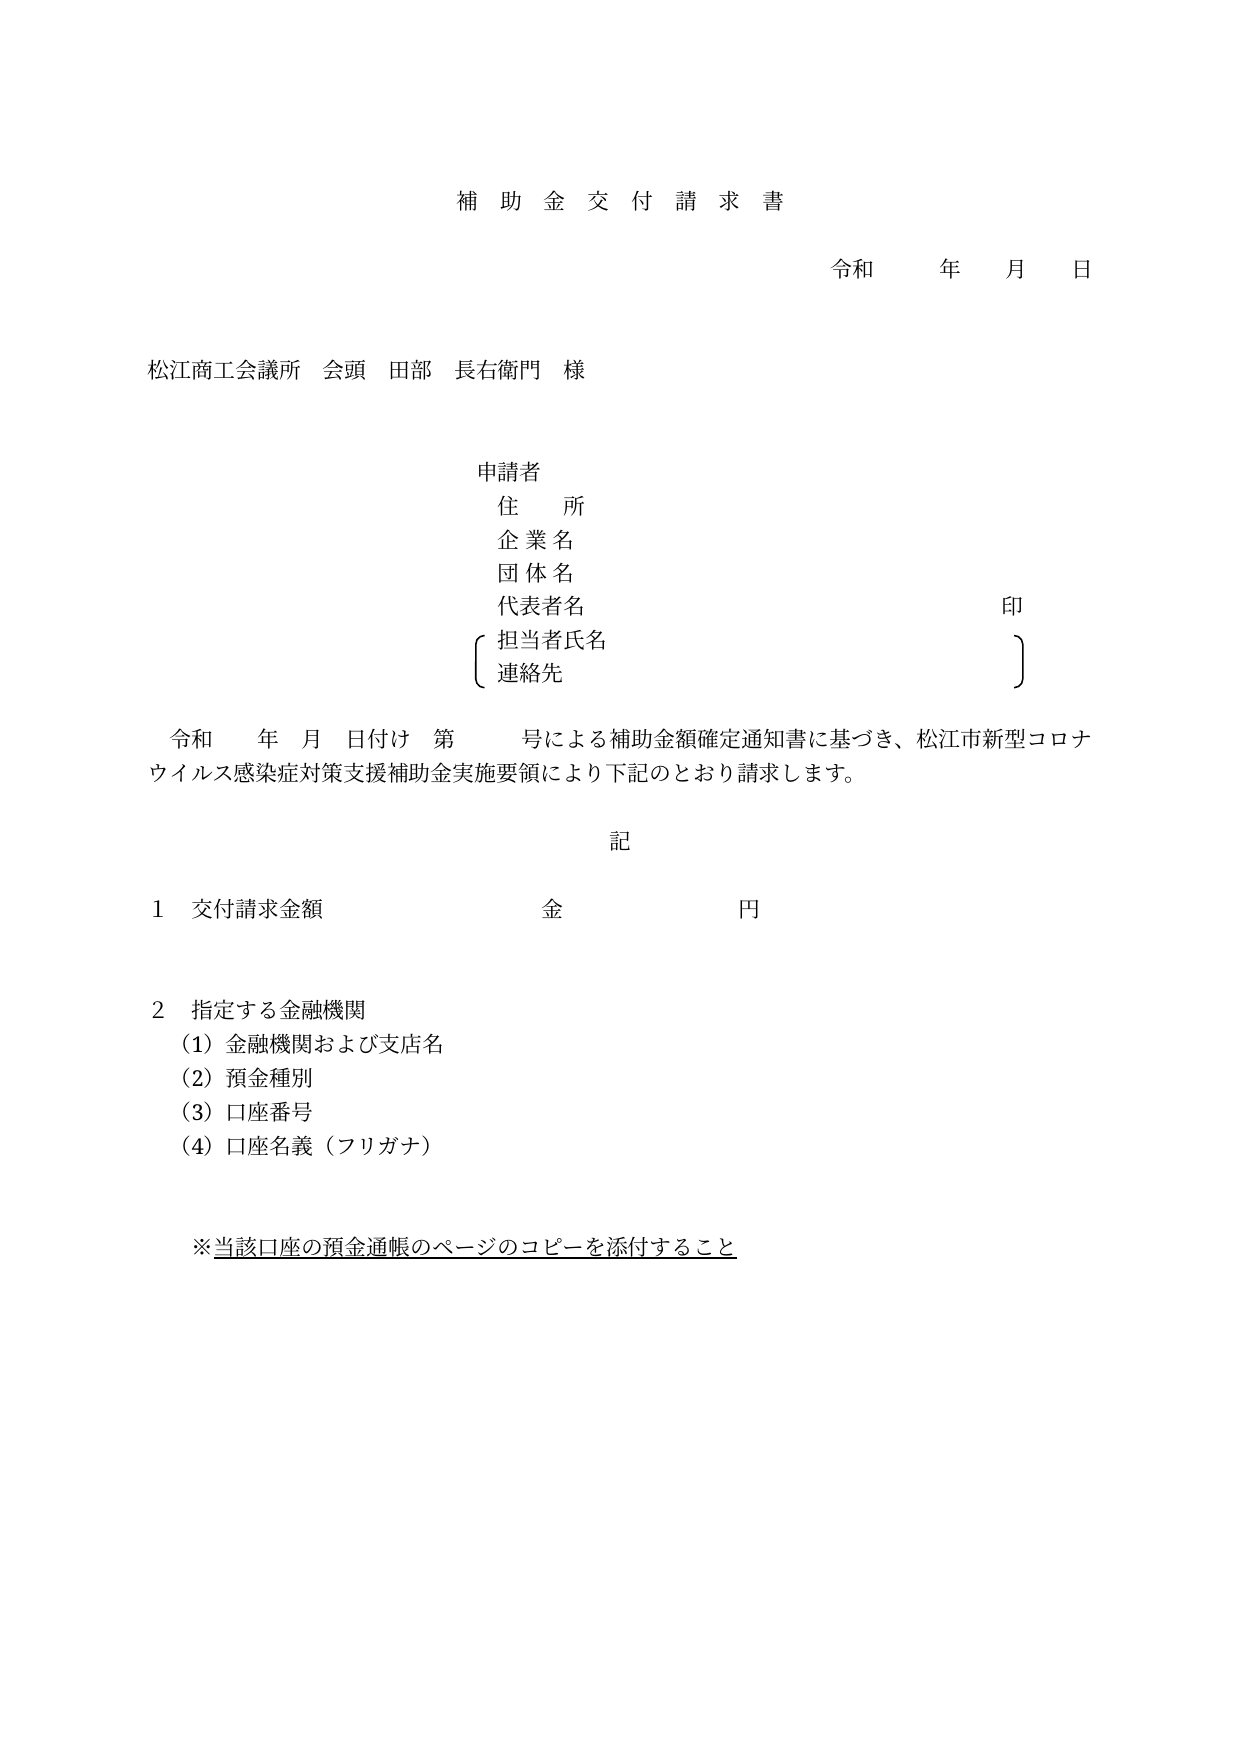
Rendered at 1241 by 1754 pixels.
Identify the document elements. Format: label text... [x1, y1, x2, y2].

text ２ 指定する金融機関 [148, 992, 1092, 1026]
text 代表者名 印 [498, 588, 1092, 621]
text 連絡先 [1020, 654, 1092, 688]
text 松江商工会議所 会頭 田部 長右衛門 様 [148, 352, 1093, 386]
text 担当者氏名 [498, 621, 1092, 654]
text （3）口座番号 [148, 1094, 1092, 1128]
text 連絡先 [477, 654, 1022, 688]
text １ 交付請求金額 金 円 [148, 891, 1092, 924]
text 企 業 名 [498, 521, 1092, 554]
text 住 所 [498, 488, 1092, 521]
text （4）口座名義（フリガナ） [148, 1128, 1092, 1162]
text 令和 年 月 日付け 第 号による補助金額確定通知書に基づき、松江市新型コロナウイルス感染症対策支援補助金実施要領により下記のとおり請求します。 [148, 721, 1092, 789]
text 記 [148, 823, 1092, 857]
text （1）金融機関および支店名 [148, 1026, 1092, 1060]
text （2）預金種別 [148, 1060, 1092, 1094]
text 補 助 金 交 付 請 求 書 [148, 183, 1092, 217]
text 団 体 名 [498, 554, 1092, 588]
text 令和 年 月 日 [148, 251, 1092, 284]
text 連絡先 [148, 654, 479, 688]
text 申請者 [148, 454, 1092, 488]
text ※当該口座の預金通帳のページのコピーを添付すること [148, 1229, 1092, 1263]
